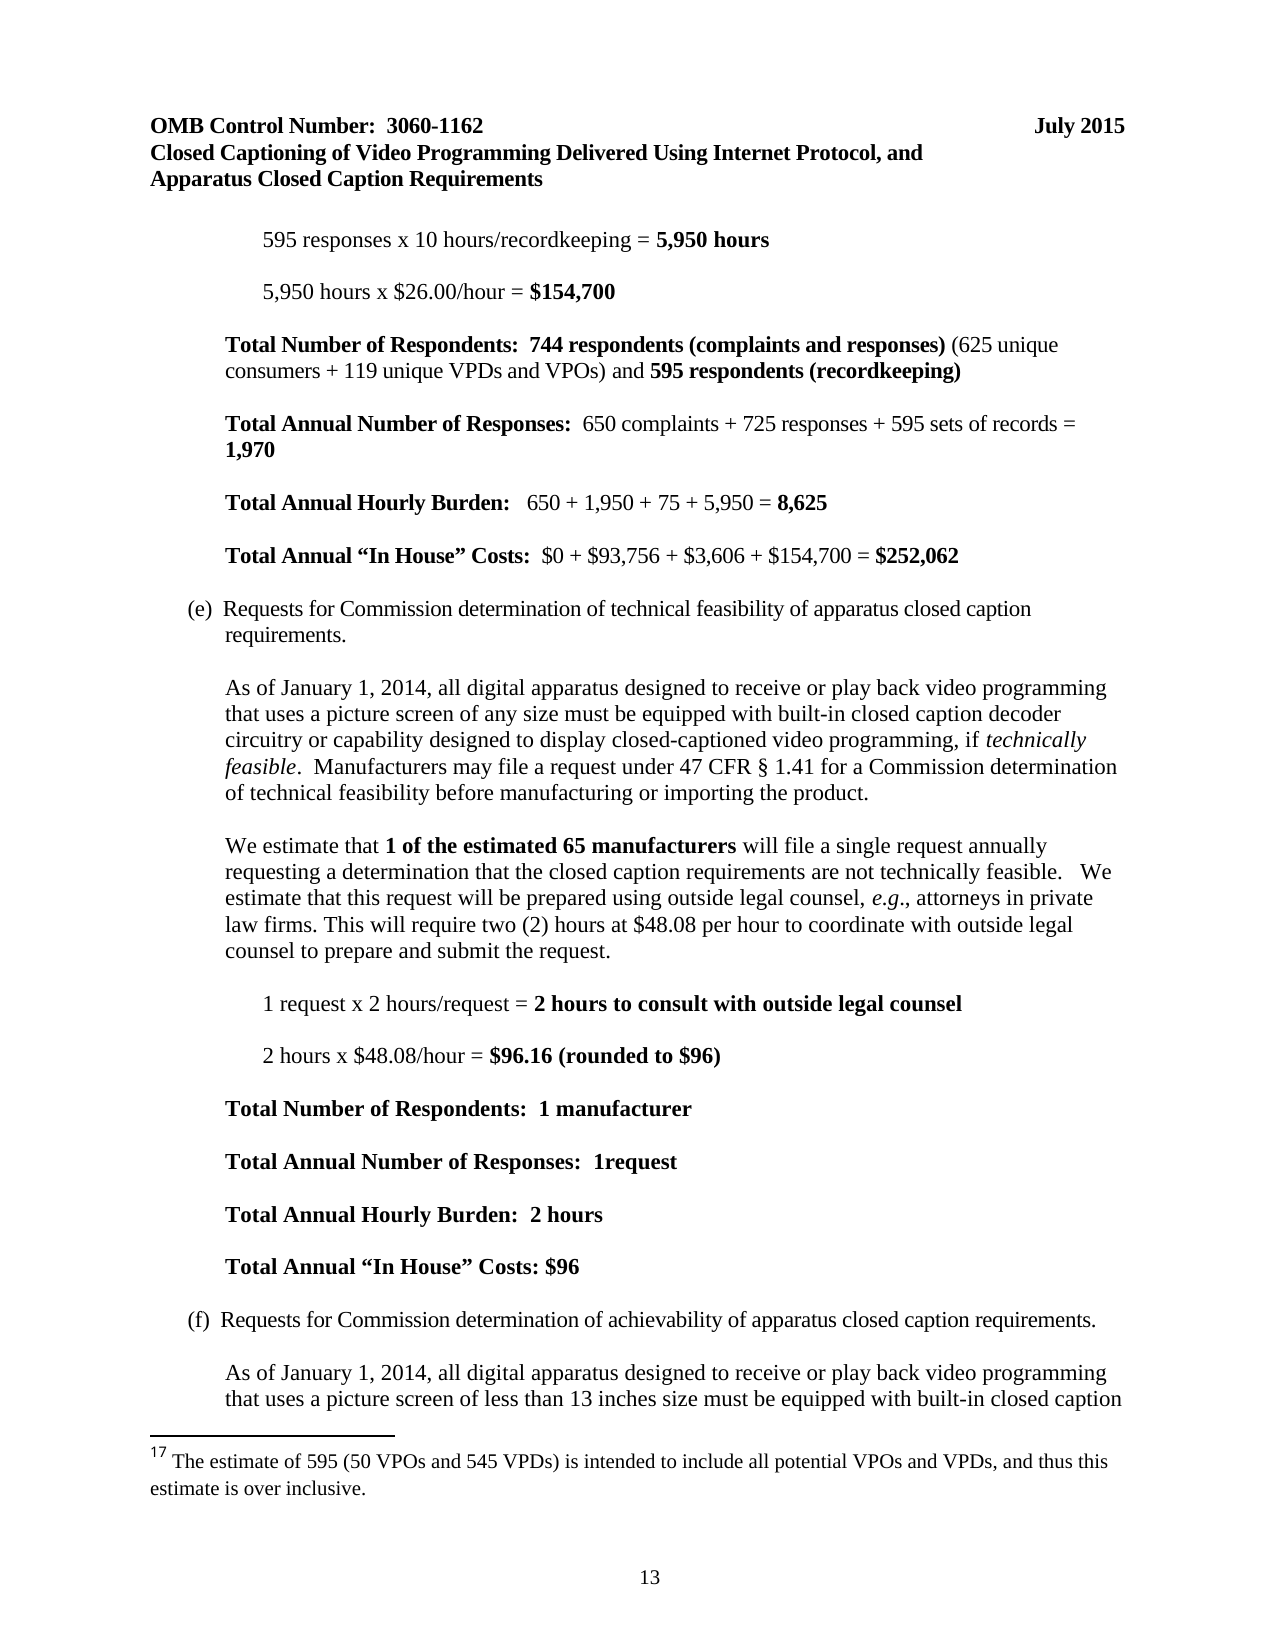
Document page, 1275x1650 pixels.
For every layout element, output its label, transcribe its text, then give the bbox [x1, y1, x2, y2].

text Total Annual Hourly Burden: 650 + 1,950 + 75 + 5,950 = 8,625 [225, 489, 1125, 516]
text (e) Requests for Commission determination of technical feasibility of apparatus closed caption requirements. [187, 594, 1125, 647]
text Total Number of Respondents: 1 manufacturer [225, 1095, 1125, 1122]
text We estimate that 1 of the estimated 65 manufacturers will file a single request annually requesting a determination that the closed caption requirements are not technically feasible. We estimate that this request will be prepared using outside legal counsel, e.g., attorneys in private law firms. This will require two (2) hours at $48.08 per hour to coordinate with outside legal counsel to prepare and submit the request. [225, 832, 1125, 963]
text Total Annual “In House” Costs: $96 [225, 1253, 1125, 1280]
text 1 request x 2 hours/request = 2 hours to consult with outside legal counsel [262, 990, 1125, 1016]
text 5,950 hours x $26.00/hour = $154,700 [262, 278, 1125, 305]
text 595 responses x 10 hours/recordkeeping = 5,950 hours [262, 226, 1125, 252]
text Total Annual Number of Responses: 650 complaints + 725 responses + 595 sets of records = 1,970 [225, 410, 1125, 463]
text 2 hours x $48.08/hour = $96.16 (rounded to $96) [262, 1043, 1125, 1069]
text As of January 1, 2014, all digital apparatus designed to receive or play back video programming that uses a picture screen of any size must be equipped with built-in closed caption decoder circuitry or capability designed to display closed-captioned video programming, if technically feasible. Manufacturers may file a request under 47 CFR § 1.41 for a Commission determination of technical feasibility before manufacturing or importing the product. [225, 674, 1125, 805]
text Total Number of Respondents: 744 respondents (complaints and responses) (625 unique consumers + 119 unique VPDs and VPOs) and 595 respondents (recordkeeping) [225, 331, 1125, 384]
text Total Annual “In House” Costs: $0 + $93,756 + $3,606 + $154,700 = $252,062 [225, 542, 1125, 568]
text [225, 1359, 1125, 1412]
text (f) Requests for Commission determination of achievability of apparatus closed caption requirements. [187, 1306, 1125, 1332]
text Total Annual Number of Responses: 1request [225, 1148, 1125, 1174]
text Total Annual Hourly Burden: 2 hours [225, 1201, 1125, 1227]
